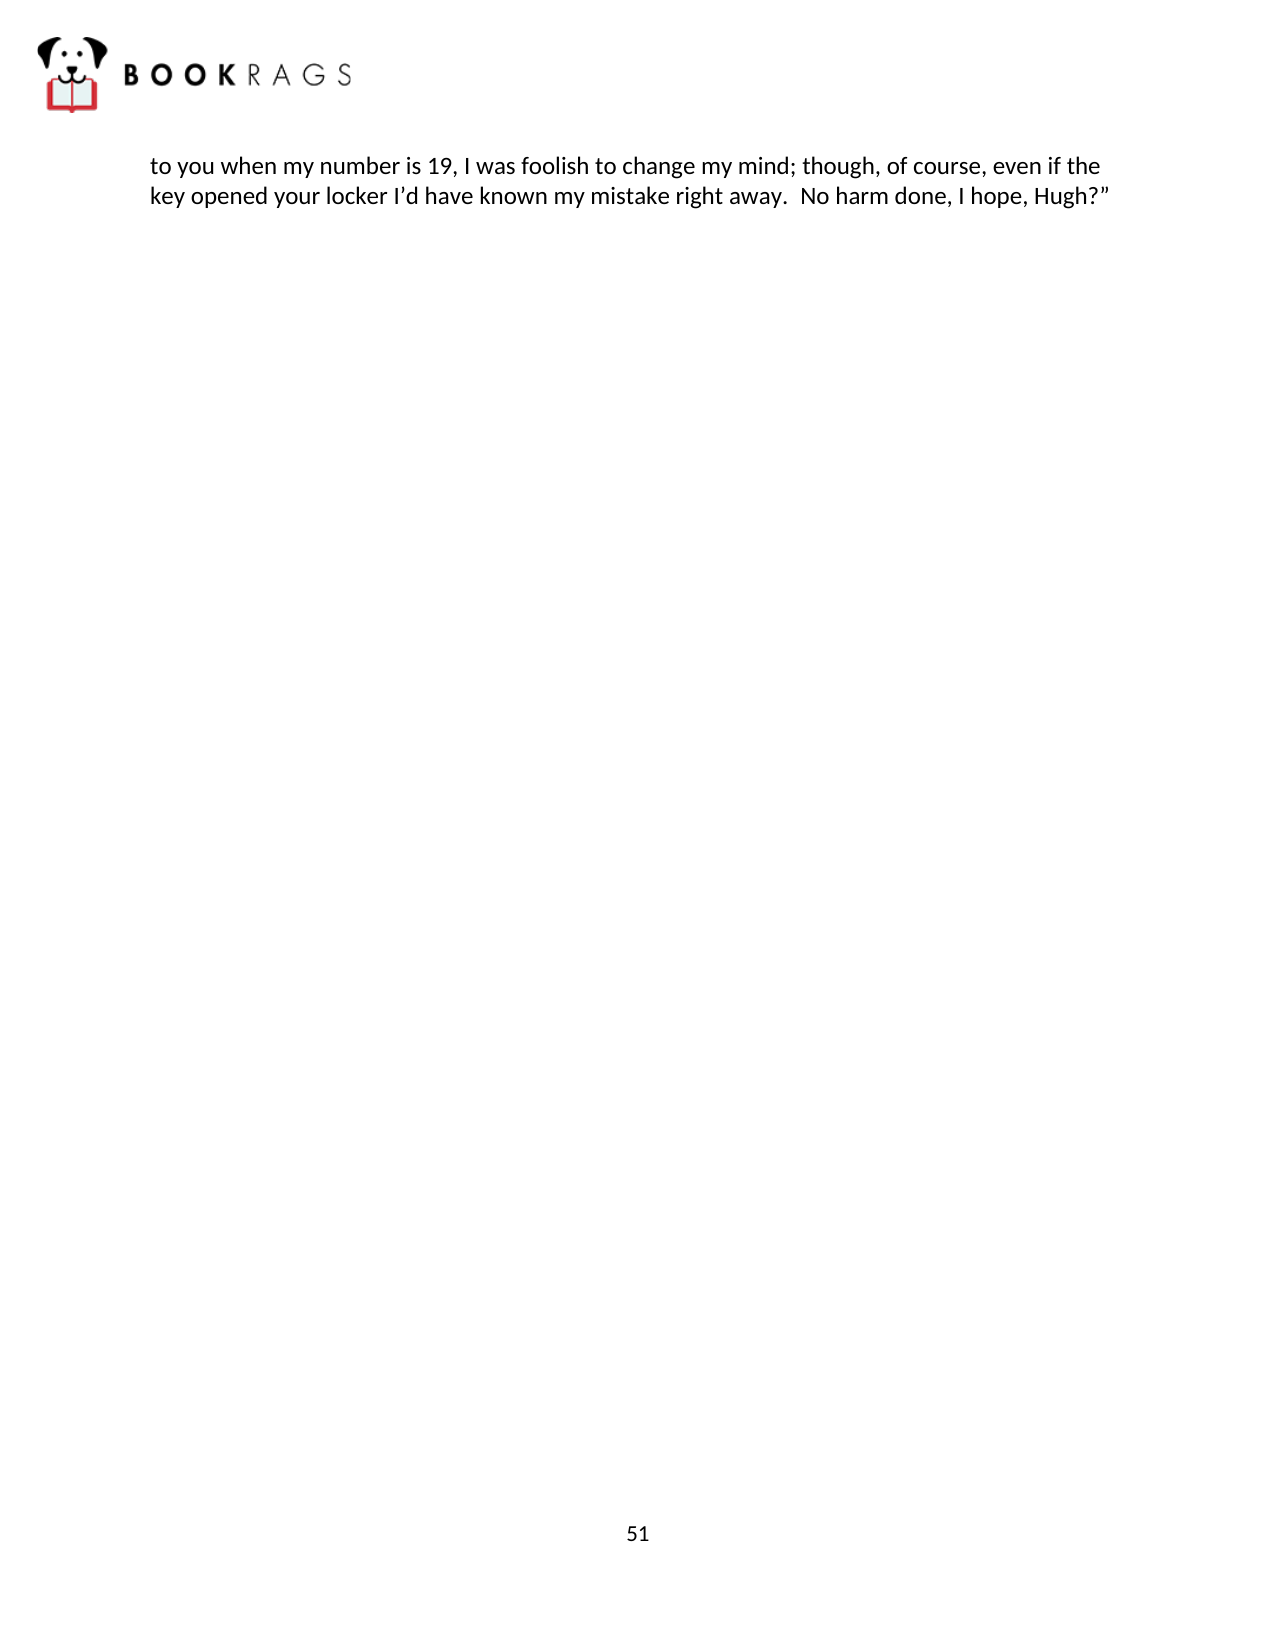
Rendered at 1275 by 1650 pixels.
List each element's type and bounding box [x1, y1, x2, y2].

picture [37, 37, 351, 113]
text [150, 150, 1125, 211]
